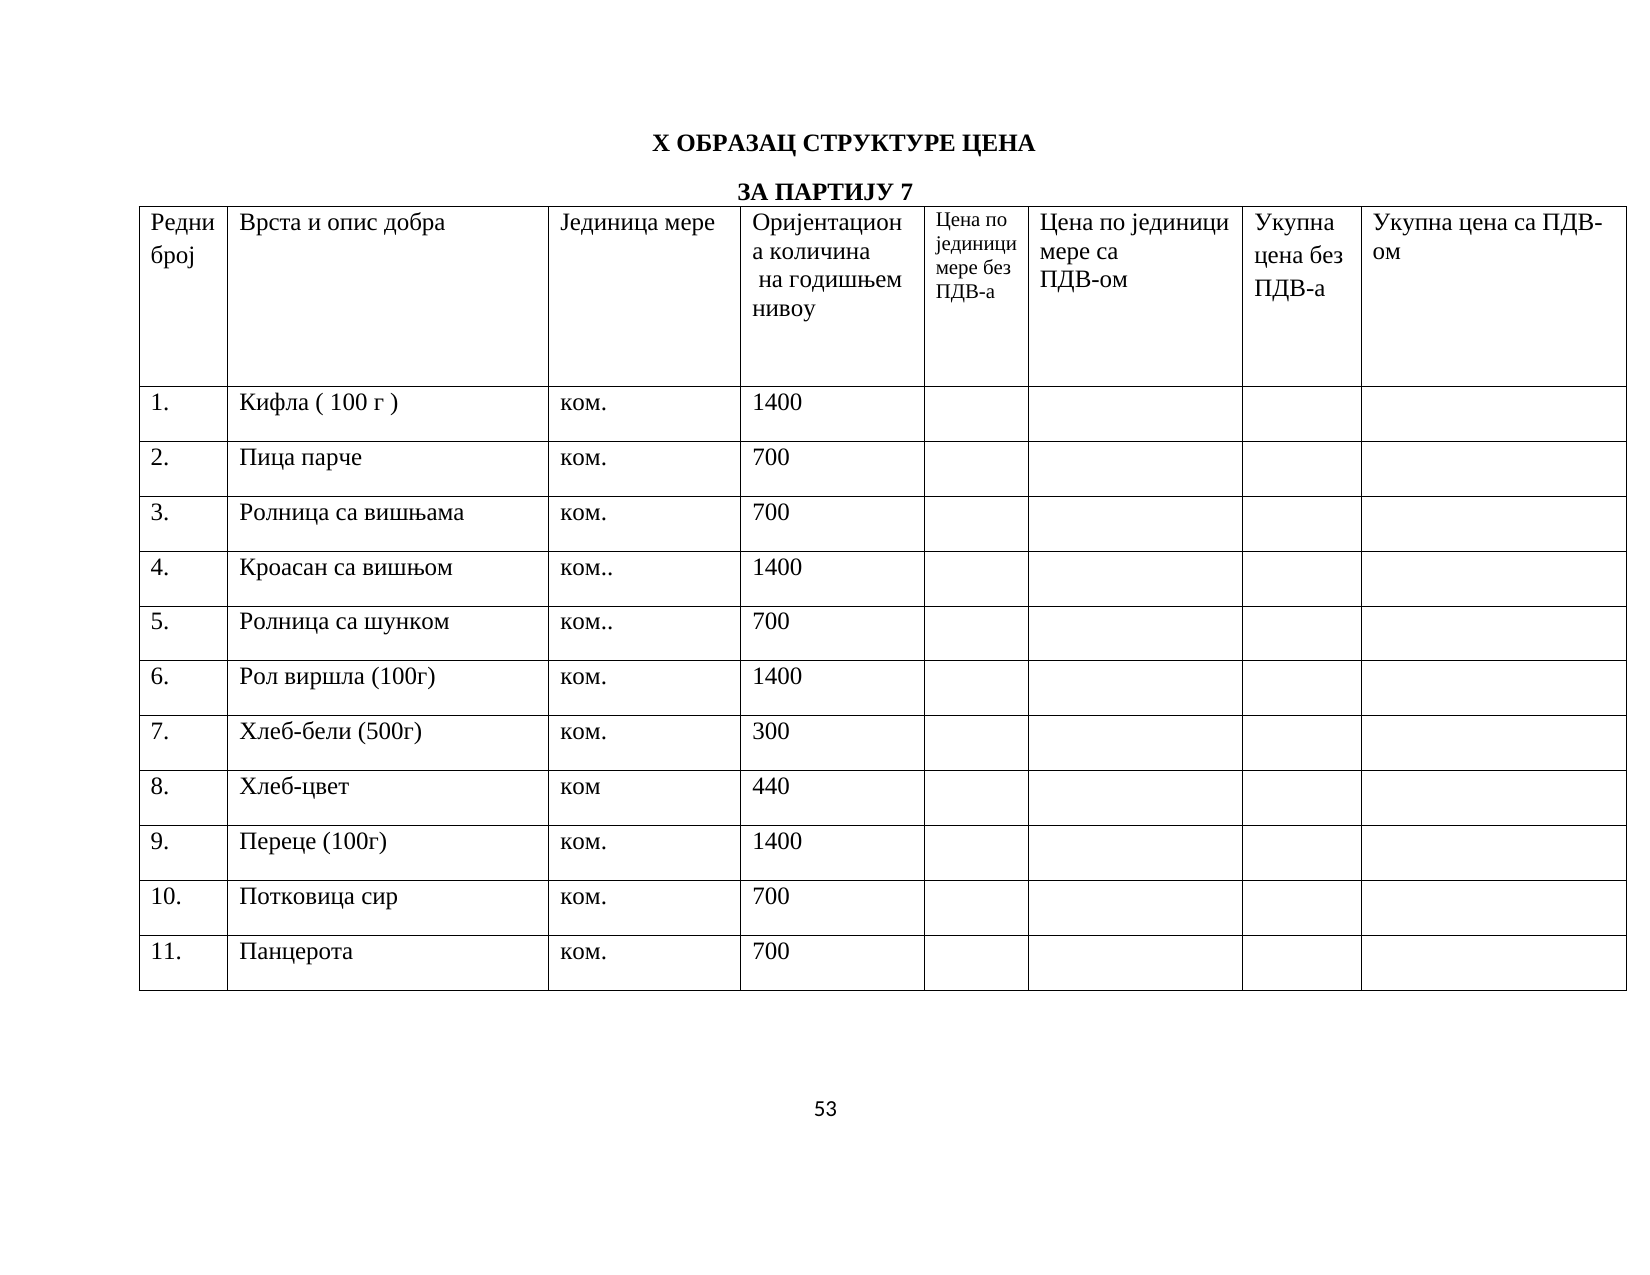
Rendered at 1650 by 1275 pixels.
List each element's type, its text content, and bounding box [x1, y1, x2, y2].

table_cell 700 [741, 881, 924, 935]
table_cell [1362, 936, 1626, 990]
table_cell 5. [140, 607, 227, 660]
table_cell 1400 [741, 387, 924, 441]
table_cell [925, 661, 1028, 715]
table_cell [1029, 936, 1242, 990]
table_header Укупна цена без ПДВ-а [1243, 207, 1361, 386]
table_cell Пица парче [228, 442, 548, 496]
table_cell [925, 771, 1028, 825]
table_cell [1362, 387, 1626, 441]
table_cell 10. [140, 881, 227, 935]
table_cell [925, 607, 1028, 660]
table_cell Кроасан са вишњом [228, 552, 548, 606]
table_cell ком. [549, 442, 740, 496]
table_cell [1362, 826, 1626, 880]
table_cell [1029, 387, 1242, 441]
table_cell 1400 [741, 552, 924, 606]
table_cell [1029, 442, 1242, 496]
table_cell [1362, 607, 1626, 660]
table_cell Ролница са шунком [228, 607, 548, 660]
text X ОБРАЗАЦ СТРУКТУРЕ ЦЕНА [187, 128, 1500, 156]
table_cell [1029, 771, 1242, 825]
table_cell [1243, 442, 1361, 496]
table_cell [1029, 497, 1242, 551]
table_cell [1362, 552, 1626, 606]
table_header Цена по јединици мере са ПДВ-ом [1029, 207, 1242, 386]
table_cell [1029, 607, 1242, 660]
table_cell ком.. [549, 552, 740, 606]
table_cell [925, 387, 1028, 441]
table_cell 700 [741, 497, 924, 551]
table_cell 6. [140, 661, 227, 715]
table_cell ком. [549, 826, 740, 880]
table_cell [1362, 442, 1626, 496]
table_header Врста и опис добра [228, 207, 548, 386]
table_cell ком. [549, 387, 740, 441]
table_cell ком. [549, 936, 740, 990]
table_cell 11. [140, 936, 227, 990]
table_cell ком. [549, 881, 740, 935]
table_cell [1243, 661, 1361, 715]
table_cell ком.. [549, 607, 740, 660]
table_cell Панцерота [228, 936, 548, 990]
table_cell Переце (100г) [228, 826, 548, 880]
table_header Редни број [140, 207, 227, 386]
table_cell [1362, 497, 1626, 551]
table_cell [1243, 716, 1361, 770]
table_cell Потковица сир [228, 881, 548, 935]
table_cell Хлеб-бели (500г) [228, 716, 548, 770]
table_cell ком. [549, 497, 740, 551]
table_cell 9. [140, 826, 227, 880]
table_cell 4. [140, 552, 227, 606]
table_cell 2. [140, 442, 227, 496]
table_cell 1400 [741, 661, 924, 715]
table_cell 300 [741, 716, 924, 770]
table_cell [1029, 716, 1242, 770]
table_cell Кифла ( 100 г ) [228, 387, 548, 441]
table_cell [1362, 716, 1626, 770]
table_cell [925, 881, 1028, 935]
table_cell [1029, 826, 1242, 880]
table_cell [1243, 552, 1361, 606]
table_cell ком. [549, 716, 740, 770]
table_cell [1243, 771, 1361, 825]
table_cell 700 [741, 442, 924, 496]
table_cell [1362, 881, 1626, 935]
table_cell [925, 716, 1028, 770]
table_header Укупна цена са ПДВ-ом [1362, 207, 1626, 386]
table_cell 7. [140, 716, 227, 770]
table_cell [1243, 607, 1361, 660]
table_cell Хлеб-цвет [228, 771, 548, 825]
table_cell [1243, 881, 1361, 935]
table_cell 700 [741, 936, 924, 990]
table_cell Ролница са вишњама [228, 497, 548, 551]
table_cell [1243, 936, 1361, 990]
table_cell [925, 936, 1028, 990]
text ЗА ПАРТИЈУ 7 [150, 177, 1500, 206]
table_cell 1400 [741, 826, 924, 880]
table_cell 700 [741, 607, 924, 660]
table_cell [1243, 826, 1361, 880]
table_header Јединица мере [549, 207, 740, 386]
table_cell [1029, 661, 1242, 715]
table_cell [1243, 497, 1361, 551]
table_cell 1. [140, 387, 227, 441]
table_cell 3. [140, 497, 227, 551]
table_header Оријентациона количина на годишњем нивоу [741, 207, 924, 386]
table_cell 8. [140, 771, 227, 825]
table_header Цена по јединици мере без ПДВ-а [925, 207, 1028, 386]
table_cell 440 [741, 771, 924, 825]
table_cell [1243, 387, 1361, 441]
table_cell [1362, 771, 1626, 825]
table_cell Рол виршла (100г) [228, 661, 548, 715]
table_cell ком [549, 771, 740, 825]
table_cell [925, 826, 1028, 880]
table_cell [925, 497, 1028, 551]
table_cell [1029, 881, 1242, 935]
table_cell ком. [549, 661, 740, 715]
table_cell [1362, 661, 1626, 715]
table_cell [1029, 552, 1242, 606]
table_cell [925, 552, 1028, 606]
table_cell [925, 442, 1028, 496]
